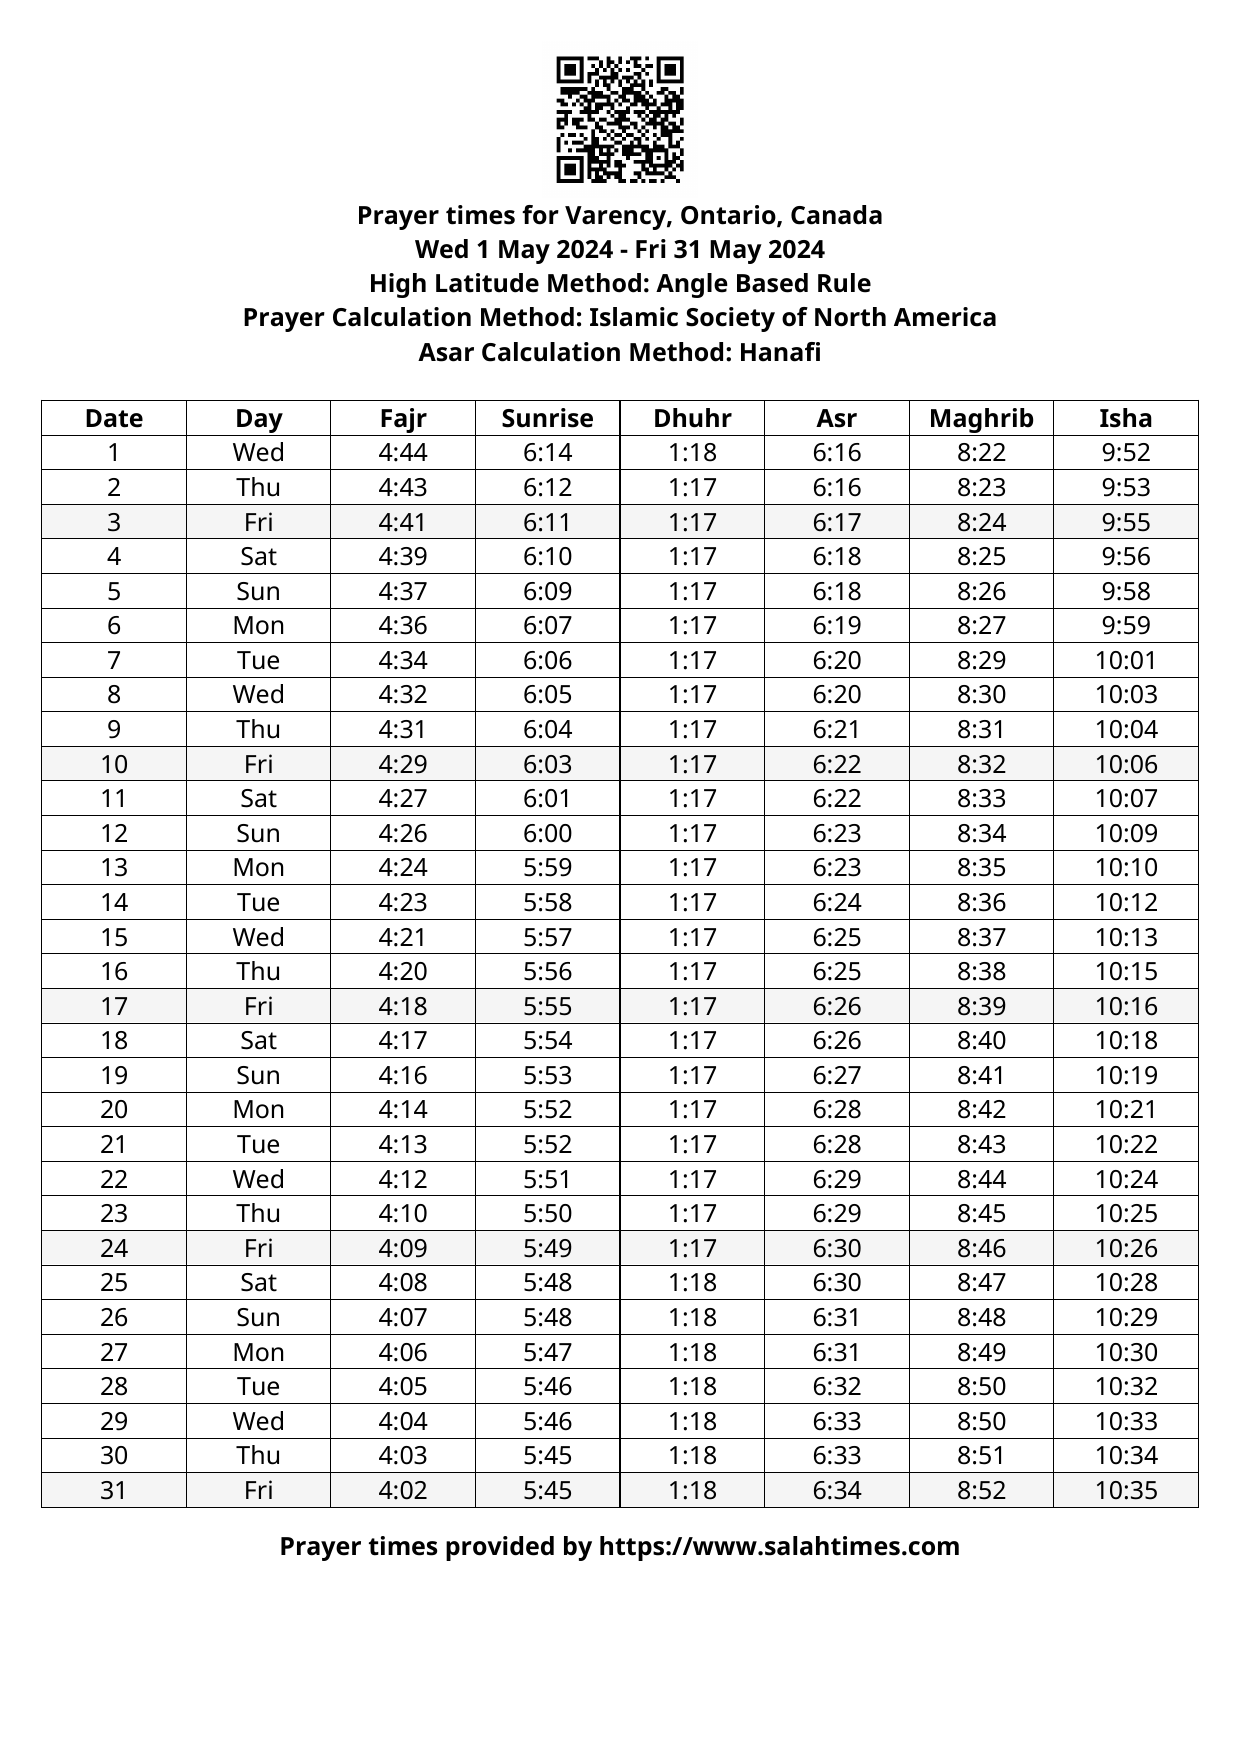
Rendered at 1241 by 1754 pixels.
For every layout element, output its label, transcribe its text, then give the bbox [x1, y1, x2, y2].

table_cell 4:03 [331, 1439, 475, 1472]
table_cell 1:17 [621, 989, 764, 1022]
table_cell Fri [187, 747, 330, 780]
table_cell 6:11 [476, 505, 619, 538]
table_cell Sat [187, 1266, 330, 1299]
table_cell 18 [42, 1024, 186, 1057]
table_cell 6:31 [765, 1300, 909, 1334]
text Prayer times for Varency, Ontario, Canada [42, 198, 1198, 232]
table_cell 1:17 [621, 747, 764, 780]
table_cell 8:29 [910, 643, 1053, 677]
table_header Date [42, 401, 186, 434]
table_cell 8:46 [910, 1231, 1053, 1264]
table_cell Thu [187, 712, 330, 746]
table_cell 8:25 [910, 539, 1053, 573]
table_cell 8:30 [910, 678, 1053, 711]
table_cell 21 [42, 1127, 186, 1161]
table_cell 10:04 [1054, 712, 1198, 746]
table_cell 10:16 [1054, 989, 1198, 1022]
table_cell 8:31 [910, 712, 1053, 746]
table_cell 17 [42, 989, 186, 1022]
table_cell 6:00 [476, 816, 619, 849]
table_cell 1:17 [621, 851, 764, 884]
table_cell 5:49 [476, 1231, 619, 1264]
table_cell 8:26 [910, 574, 1053, 607]
table_cell Sun [187, 1058, 330, 1092]
table_cell 5:52 [476, 1093, 619, 1126]
table_cell 1:17 [621, 1127, 764, 1161]
table_cell 23 [42, 1196, 186, 1230]
table_cell Mon [187, 609, 330, 642]
table_cell 8:22 [910, 436, 1053, 469]
table_cell 4:39 [331, 539, 475, 573]
table_cell Wed [187, 1162, 330, 1195]
table_cell 6:20 [765, 643, 909, 677]
table_cell 6:26 [765, 1024, 909, 1057]
table_cell 8:39 [910, 989, 1053, 1022]
table_cell 4 [42, 539, 186, 573]
table_cell 1:18 [621, 1439, 764, 1472]
table_cell 2 [42, 470, 186, 504]
table_cell 10:32 [1054, 1369, 1198, 1403]
table_cell 1:17 [621, 954, 764, 988]
table_cell 4:17 [331, 1024, 475, 1057]
table_cell 5:55 [476, 989, 619, 1022]
table_cell 6:25 [765, 954, 909, 988]
table_cell 4:27 [331, 781, 475, 815]
table_cell 6:10 [476, 539, 619, 573]
table_cell 6:18 [765, 539, 909, 573]
table_cell 1:17 [621, 885, 764, 919]
table_cell 20 [42, 1093, 186, 1126]
table_cell 1:18 [621, 1473, 764, 1507]
table_cell 8:37 [910, 920, 1053, 953]
table_cell 4:36 [331, 609, 475, 642]
table_cell 6:16 [765, 470, 909, 504]
table_cell 8:35 [910, 851, 1053, 884]
table_cell 6:05 [476, 678, 619, 711]
table_cell 4:20 [331, 954, 475, 988]
table_cell 6:29 [765, 1196, 909, 1230]
table_cell 1:17 [621, 920, 764, 953]
table_cell 12 [42, 816, 186, 849]
table_cell 6:04 [476, 712, 619, 746]
table_cell Thu [187, 1439, 330, 1472]
table_cell 10:09 [1054, 816, 1198, 849]
table_cell 4:34 [331, 643, 475, 677]
table_cell 30 [42, 1439, 186, 1472]
table_cell 10:29 [1054, 1300, 1198, 1334]
table_cell 1:17 [621, 470, 764, 504]
table_cell 10:13 [1054, 920, 1198, 953]
table_cell Thu [187, 954, 330, 988]
table_cell 6:30 [765, 1266, 909, 1299]
table_cell 4:07 [331, 1300, 475, 1334]
table_cell Thu [187, 470, 330, 504]
table_cell 6:07 [476, 609, 619, 642]
table_cell 6:23 [765, 816, 909, 849]
table_cell 6:03 [476, 747, 619, 780]
table_header Fajr [331, 401, 475, 434]
table_cell 4:21 [331, 920, 475, 953]
table_cell 4:23 [331, 885, 475, 919]
text Prayer times provided by https://www.salahtimes.com [42, 1528, 1198, 1563]
table_cell 6:23 [765, 851, 909, 884]
table_cell 4:09 [331, 1231, 475, 1264]
table_cell 9:55 [1054, 505, 1198, 538]
table_cell 4:05 [331, 1369, 475, 1403]
table_cell 6:18 [765, 574, 909, 607]
table_cell 4:41 [331, 505, 475, 538]
text Prayer Calculation Method: Islamic Society of North America [42, 300, 1198, 334]
table_cell 1:18 [621, 1404, 764, 1437]
table_cell 24 [42, 1231, 186, 1264]
table_cell 8:33 [910, 781, 1053, 815]
table_cell 10:07 [1054, 781, 1198, 815]
table_cell 5:52 [476, 1127, 619, 1161]
table_cell 10:01 [1054, 643, 1198, 677]
table_cell 7 [42, 643, 186, 677]
table_cell 1:18 [621, 1266, 764, 1299]
table_cell 6:27 [765, 1058, 909, 1092]
table_cell 13 [42, 851, 186, 884]
table_cell Sun [187, 1300, 330, 1334]
table_cell 1:17 [621, 1024, 764, 1057]
table_cell 8:40 [910, 1024, 1053, 1057]
table_cell 10:21 [1054, 1093, 1198, 1126]
table_cell 6:25 [765, 920, 909, 953]
table_cell Sat [187, 1024, 330, 1057]
table_cell 8:38 [910, 954, 1053, 988]
table_cell 1:17 [621, 505, 764, 538]
table_cell 8:32 [910, 747, 1053, 780]
table_cell 1:17 [621, 1196, 764, 1230]
table_cell Wed [187, 436, 330, 469]
table_cell 11 [42, 781, 186, 815]
table_header Day [187, 401, 330, 434]
table_cell 5 [42, 574, 186, 607]
table_cell 1:18 [621, 436, 764, 469]
table_cell 27 [42, 1335, 186, 1368]
table_cell 1:17 [621, 1093, 764, 1126]
table_cell 4:24 [331, 851, 475, 884]
table_cell Fri [187, 1231, 330, 1264]
table_cell 1:18 [621, 1335, 764, 1368]
table_cell 6:30 [765, 1231, 909, 1264]
table_cell 10:28 [1054, 1266, 1198, 1299]
table_cell 6 [42, 609, 186, 642]
table_cell 6:32 [765, 1369, 909, 1403]
table_cell 5:54 [476, 1024, 619, 1057]
table_cell 5:53 [476, 1058, 619, 1092]
table_cell 8:48 [910, 1300, 1053, 1334]
table_cell 4:44 [331, 436, 475, 469]
table_cell 6:26 [765, 989, 909, 1022]
table_header Maghrib [910, 401, 1053, 434]
table_cell 9:59 [1054, 609, 1198, 642]
table_cell 4:32 [331, 678, 475, 711]
table_cell 8:27 [910, 609, 1053, 642]
table_cell 19 [42, 1058, 186, 1092]
table_cell 5:51 [476, 1162, 619, 1195]
table_cell 31 [42, 1473, 186, 1507]
table_cell 8:44 [910, 1162, 1053, 1195]
table_cell 1:17 [621, 781, 764, 815]
table_cell 8:23 [910, 470, 1053, 504]
table_cell 5:58 [476, 885, 619, 919]
table_cell 4:43 [331, 470, 475, 504]
table_cell 15 [42, 920, 186, 953]
table_cell 29 [42, 1404, 186, 1437]
table_cell Sat [187, 781, 330, 815]
table_cell 5:50 [476, 1196, 619, 1230]
table_cell 4:04 [331, 1404, 475, 1437]
table_cell 4:26 [331, 816, 475, 849]
table_cell 10:33 [1054, 1404, 1198, 1437]
table_cell 1:17 [621, 1231, 764, 1264]
table_cell 6:14 [476, 436, 619, 469]
table_cell 28 [42, 1369, 186, 1403]
table_cell 6:28 [765, 1093, 909, 1126]
table_cell 4:18 [331, 989, 475, 1022]
table_cell Fri [187, 505, 330, 538]
table_cell 4:31 [331, 712, 475, 746]
table_cell 1:17 [621, 816, 764, 849]
table_cell 5:57 [476, 920, 619, 953]
table_cell 1:17 [621, 1058, 764, 1092]
table_cell 8:41 [910, 1058, 1053, 1092]
table_cell 5:45 [476, 1439, 619, 1472]
table_cell 4:29 [331, 747, 475, 780]
table_cell 8:24 [910, 505, 1053, 538]
text Wed 1 May 2024 - Fri 31 May 2024 [42, 232, 1198, 266]
table_cell 1:18 [621, 1300, 764, 1334]
table_cell 10:24 [1054, 1162, 1198, 1195]
table_cell 8:36 [910, 885, 1053, 919]
table_cell 6:16 [765, 436, 909, 469]
text Asar Calculation Method: Hanafi [42, 334, 1198, 368]
table_cell 4:37 [331, 574, 475, 607]
table_cell Fri [187, 989, 330, 1022]
table_cell 10:25 [1054, 1196, 1198, 1230]
table_cell 6:24 [765, 885, 909, 919]
table_header Dhuhr [621, 401, 764, 434]
table_cell Thu [187, 1196, 330, 1230]
table_cell 5:48 [476, 1266, 619, 1299]
table_cell 22 [42, 1162, 186, 1195]
table_cell 5:46 [476, 1369, 619, 1403]
table_cell 1:17 [621, 678, 764, 711]
table_cell 10:15 [1054, 954, 1198, 988]
table_cell Sat [187, 539, 330, 573]
table_cell 25 [42, 1266, 186, 1299]
table_cell 9 [42, 712, 186, 746]
table_header Sunrise [476, 401, 619, 434]
table_cell 6:01 [476, 781, 619, 815]
table_cell 6:20 [765, 678, 909, 711]
table_cell 6:12 [476, 470, 619, 504]
table_cell 6:19 [765, 609, 909, 642]
table_cell 6:31 [765, 1335, 909, 1368]
table_cell 1:17 [621, 1162, 764, 1195]
table_cell 8:50 [910, 1369, 1053, 1403]
table_cell 5:45 [476, 1473, 619, 1507]
table_cell 10:03 [1054, 678, 1198, 711]
table_cell 1:17 [621, 712, 764, 746]
table_cell 6:29 [765, 1162, 909, 1195]
table_cell 5:46 [476, 1404, 619, 1437]
table_header Asr [765, 401, 909, 434]
table_cell 9:52 [1054, 436, 1198, 469]
table_cell 9:56 [1054, 539, 1198, 573]
table_cell 1:17 [621, 539, 764, 573]
table_cell 10:18 [1054, 1024, 1198, 1057]
table_cell 10 [42, 747, 186, 780]
table_cell Fri [187, 1473, 330, 1507]
table_cell 8:49 [910, 1335, 1053, 1368]
table_cell 5:59 [476, 851, 619, 884]
table_cell 6:22 [765, 781, 909, 815]
table_cell Wed [187, 920, 330, 953]
table_cell 8:47 [910, 1266, 1053, 1299]
table_cell 10:30 [1054, 1335, 1198, 1368]
table_cell 8:51 [910, 1439, 1053, 1472]
table_cell 10:19 [1054, 1058, 1198, 1092]
table_cell 6:28 [765, 1127, 909, 1161]
table_cell 10:06 [1054, 747, 1198, 780]
table_cell 10:35 [1054, 1473, 1198, 1507]
table_cell 8:34 [910, 816, 1053, 849]
table_cell 16 [42, 954, 186, 988]
table_cell Sun [187, 816, 330, 849]
table_cell Wed [187, 1404, 330, 1437]
table_cell Tue [187, 1369, 330, 1403]
table_cell 10:22 [1054, 1127, 1198, 1161]
table_cell 4:08 [331, 1266, 475, 1299]
table_cell Mon [187, 1335, 330, 1368]
table_cell 1:17 [621, 574, 764, 607]
table_cell 4:12 [331, 1162, 475, 1195]
table_header Isha [1054, 401, 1198, 434]
table_cell 6:33 [765, 1439, 909, 1472]
table_cell 5:48 [476, 1300, 619, 1334]
table_cell Tue [187, 885, 330, 919]
table_cell 6:17 [765, 505, 909, 538]
table_cell 8:52 [910, 1473, 1053, 1507]
table_cell 1 [42, 436, 186, 469]
picture [542, 41, 699, 198]
table_cell 1:18 [621, 1369, 764, 1403]
table_cell 1:17 [621, 643, 764, 677]
table_cell Tue [187, 643, 330, 677]
table_cell 5:56 [476, 954, 619, 988]
table_cell 10:10 [1054, 851, 1198, 884]
text High Latitude Method: Angle Based Rule [42, 266, 1198, 300]
table_cell Wed [187, 678, 330, 711]
table_cell Mon [187, 851, 330, 884]
table_cell 26 [42, 1300, 186, 1334]
table_cell 14 [42, 885, 186, 919]
table_cell Tue [187, 1127, 330, 1161]
table_cell 8:45 [910, 1196, 1053, 1230]
table_cell 6:09 [476, 574, 619, 607]
table_cell 6:21 [765, 712, 909, 746]
table_cell 10:34 [1054, 1439, 1198, 1472]
table_cell 8:43 [910, 1127, 1053, 1161]
table_cell 9:53 [1054, 470, 1198, 504]
table_cell 8:42 [910, 1093, 1053, 1126]
table_cell 3 [42, 505, 186, 538]
table_cell 9:58 [1054, 574, 1198, 607]
table_cell 4:06 [331, 1335, 475, 1368]
table_cell Sun [187, 574, 330, 607]
table_cell 8:50 [910, 1404, 1053, 1437]
table_cell 1:17 [621, 609, 764, 642]
table_cell Mon [187, 1093, 330, 1126]
table_cell 5:47 [476, 1335, 619, 1368]
table_cell 10:12 [1054, 885, 1198, 919]
table_cell 6:34 [765, 1473, 909, 1507]
table_cell 4:13 [331, 1127, 475, 1161]
table_cell 4:16 [331, 1058, 475, 1092]
table_cell 6:33 [765, 1404, 909, 1437]
table_cell 6:06 [476, 643, 619, 677]
table_cell 10:26 [1054, 1231, 1198, 1264]
table_cell 4:02 [331, 1473, 475, 1507]
table_cell 4:10 [331, 1196, 475, 1230]
table_cell 8 [42, 678, 186, 711]
table_cell 4:14 [331, 1093, 475, 1126]
table_cell 6:22 [765, 747, 909, 780]
